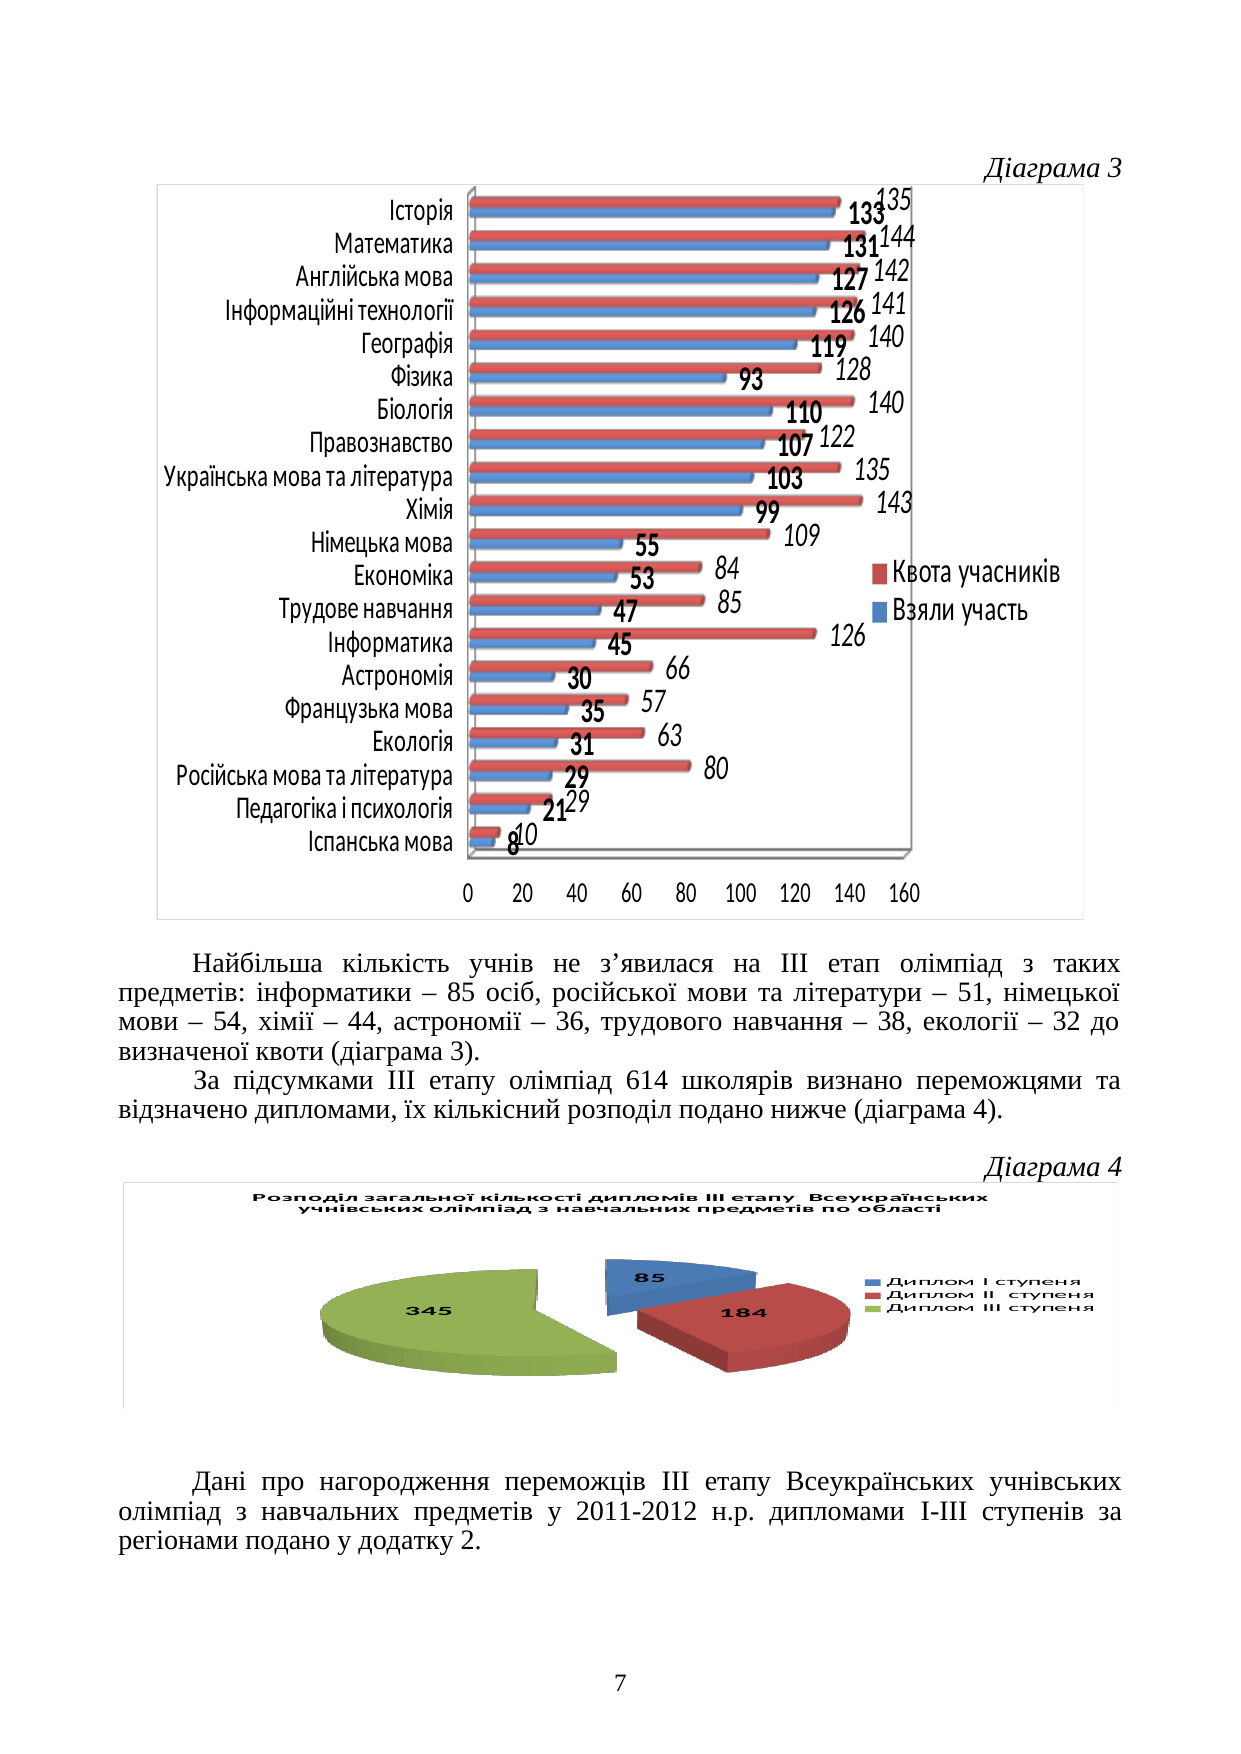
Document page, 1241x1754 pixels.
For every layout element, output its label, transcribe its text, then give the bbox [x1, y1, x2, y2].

text Дані про нагородження переможців III етапу Всеукраїнських учнівських олімпіад з навчальних предметів у 2011-2012 н.р. дипломами I-III ступенів за регіонами подано у додатку 2. [118, 1467, 1122, 1555]
text Діаграма 4 [118, 1153, 1122, 1182]
text За підсумками ІІІ етапу олімпіад 614 школярів визнано переможцями та відзначено дипломами, їх кількісний розподіл подано нижче (діаграма 4). [118, 1066, 1122, 1124]
text Найбільша кількість учнів не з’явилася на ІІІ етап олімпіад з таких предметів: інформатики – 85 осіб, російської мови та літератури – 51, німецької мови – 54, хімії – 44, астрономії – 36, трудового навчання – 38, екології – 32 до визначеної квоти (діаграма 3). [118, 949, 1122, 1066]
text Діаграма 3 [118, 151, 1122, 184]
